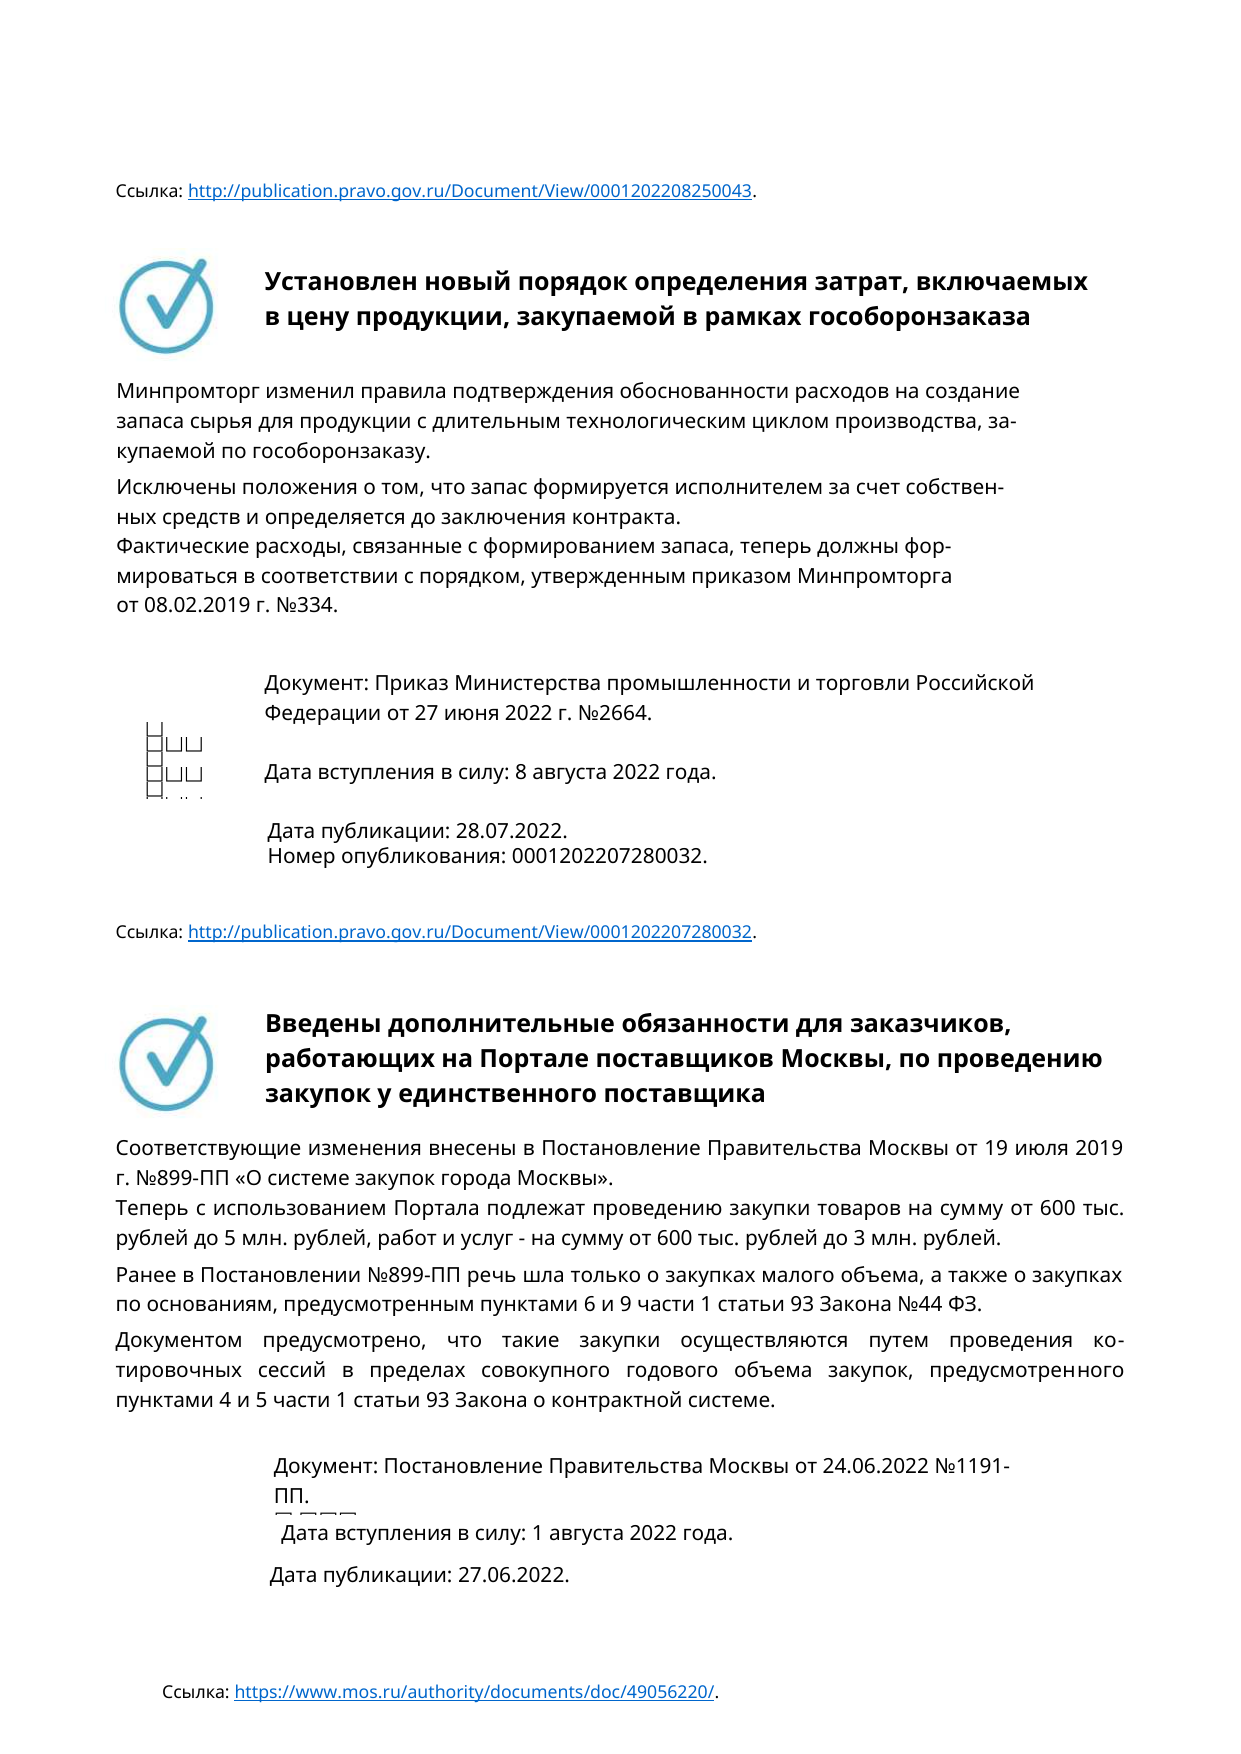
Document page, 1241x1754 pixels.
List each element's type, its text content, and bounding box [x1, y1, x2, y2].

text Ссылка: http://publication.pravo.gov.ru/Document/View/0001202208250043. [115, 183, 757, 201]
text Номер опубликования: 0001202207280032. [267, 847, 1124, 868]
text □ □□□ □ □□□ □ □□□ [162, 722, 205, 798]
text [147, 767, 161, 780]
picture [104, 1005, 228, 1122]
text Документ: Приказ Министерства промышленности и торговли Российской Федерации от 27 июня 2022 г. №2664. [264, 667, 1123, 727]
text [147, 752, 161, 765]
text Дата публикации: 28.07.2022. [267, 822, 1124, 843]
text Дата вступления в силу: 1 августа 2022 года. [281, 1523, 734, 1544]
text Ссылка: https://www.mos.ru/authority/documents/doc/49056220/. [162, 1684, 719, 1702]
text Документом предусмотрено, что такие закупки осуществляются путем проведения котировочных сессий в пределах совокупного годового объема закупок, предусмотренного пунктами 4 и 5 части 1 статьи 93 Закона о контрактной системе. [115, 1323, 1124, 1413]
text Документ: Постановление Правительства Москвы от 24.06.2022 №1191- ПП. [273, 1449, 1130, 1509]
text Исключены положения о том, что запас формируется исполнителем за счет собствен- ных средств и определяется до заключения контракта. [116, 471, 1124, 530]
text Дата вступления в силу: 8 августа 2022 года. [264, 763, 717, 783]
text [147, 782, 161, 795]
text Ранее в Постановлении №899-ПП речь шла только о закупках малого объема, а также о закупках по основаниям, предусмотренным пунктами 6 и 9 части 1 статьи 93 Закона №44 ФЗ. [115, 1258, 1124, 1317]
text Минпромторг изменил правила подтверждения обоснованности расходов на создание запаса сырья для продукции с длительным технологическим циклом производства, за- купаемой по гособоронзаказу. [116, 374, 1124, 464]
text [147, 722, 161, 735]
picture [104, 248, 228, 364]
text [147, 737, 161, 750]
text Установлен новый порядок определения затрат, включаемых в цену продукции, закупаемой в рамках гособоронзаказа [264, 262, 1124, 333]
text Теперь с использованием Портала подлежат проведению закупки товаров на сумму от 600 тыс. рублей до 5 млн. рублей, работ и услуг - на сумму от 600 тыс. рублей до 3 млн. рублей. [115, 1192, 1124, 1252]
text Ссылка: http://publication.pravo.gov.ru/Document/View/0001202207280032. [115, 925, 757, 942]
text Дата публикации: 27.06.2022. [269, 1565, 570, 1586]
text Фактические расходы, связанные с формированием запаса, теперь должны фор- мироваться в соответствии с порядком, утвержденным приказом Минпромторга от 08.02.2019 г. №334. [116, 530, 1124, 619]
text Введены дополнительные обязанности для заказчиков, работающих на Портале поставщиков Москвы, по проведению закупок у единственного поставщика [265, 1004, 1124, 1109]
text Соответствующие изменения внесены в Постановление Правительства Москвы от 19 июля 2019 г. №899-ПП «О системе закупок города Москвы». [115, 1132, 1124, 1192]
